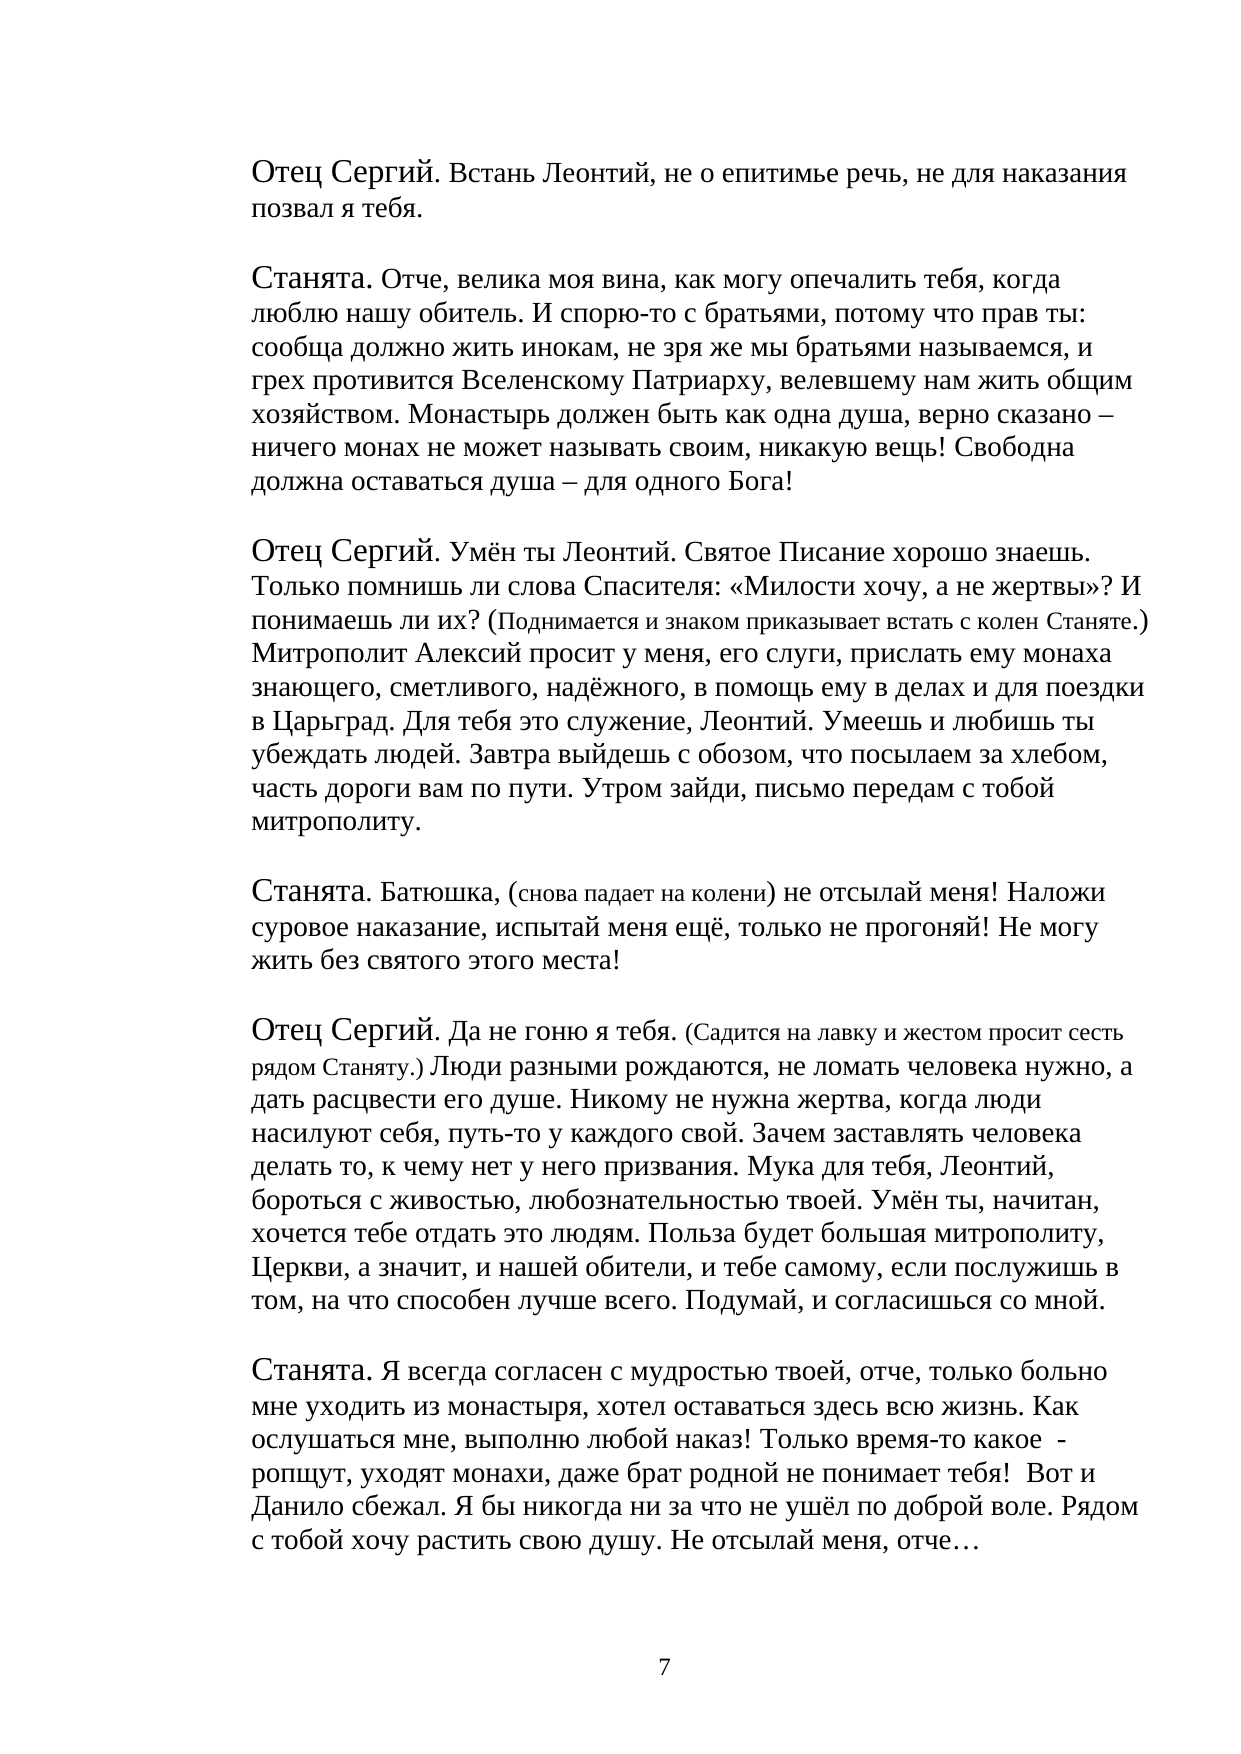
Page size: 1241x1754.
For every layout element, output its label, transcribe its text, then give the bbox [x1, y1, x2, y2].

text Отец Сергий. Умён ты Леонтий. Святое Писание хорошо знаешь. Только помнишь ли слова Спасителя: «Милости хочу, а не жертвы»? И понимаешь ли их? (Поднимается и знаком приказывает встать с колен Станяте.) Митрополит Алексий просит у меня, его слуги, прислать ему монаха знающего, сметливого, надёжного, в помощь ему в делах и для поездки в Царьград. Для тебя это служение, Леонтий. Умеешь и любишь ты убеждать людей. Завтра выйдешь с обозом, что посылаем за хлебом, часть дороги вам по пути. Утром зайди, письмо передам с тобой митрополиту. [251, 530, 1152, 837]
text Станята. Отче, велика моя вина, как могу опечалить тебя, когда люблю нашу обитель. И спорю-то с братьями, потому что прав ты: сообща должно жить инокам, не зря же мы братьями называемся, и грех противится Вселенскому Патриарху, велевшему нам жить общим хозяйством. Монастырь должен быть как одна душа, верно сказано – ничего монах не может называть своим, никакую вещь! Свободна должна оставаться душа – для одного Бога! [251, 257, 1152, 497]
text Отец Сергий. Встань Леонтий, не о епитимье речь, не для наказания позвал я тебя. [251, 152, 1152, 223]
text Отец Сергий. Да не гоню я тебя. (Садится на лавку и жестом просит сесть рядом Станяту.) Люди разными рождаются, не ломать человека нужно, а дать расцвести его душе. Никому не нужна жертва, когда люди насилуют себя, путь-то у каждого свой. Зачем заставлять человека делать то, к чему нет у него призвания. Мука для тебя, Леонтий, бороться с живостью, любознательностью твоей. Умён ты, начитан, хочется тебе отдать это людям. Польза будет большая митрополиту, Церкви, а значит, и нашей обители, и тебе самому, если послужишь в том, на что способен лучше всего. Подумай, и согласишься со мной. [251, 1009, 1152, 1316]
text Станята. Я всегда согласен с мудростью твоей, отче, только больно мне уходить из монастыря, хотел оставаться здесь всю жизнь. Как ослушаться мне, выполню любой наказ! Только время-то какое - ропщут, уходят монахи, даже брат родной не понимает тебя! Вот и Данило сбежал. Я бы никогда ни за что не ушёл по доброй воле. Рядом с тобой хочу растить свою душу. Не отсылай меня, отче… [251, 1349, 1152, 1556]
text Станята. Батюшка, (снова падает на колени) не отсылай меня! Наложи суровое наказание, испытай меня ещё, только не прогоняй! Не могу жить без святого этого места! [251, 870, 1152, 976]
